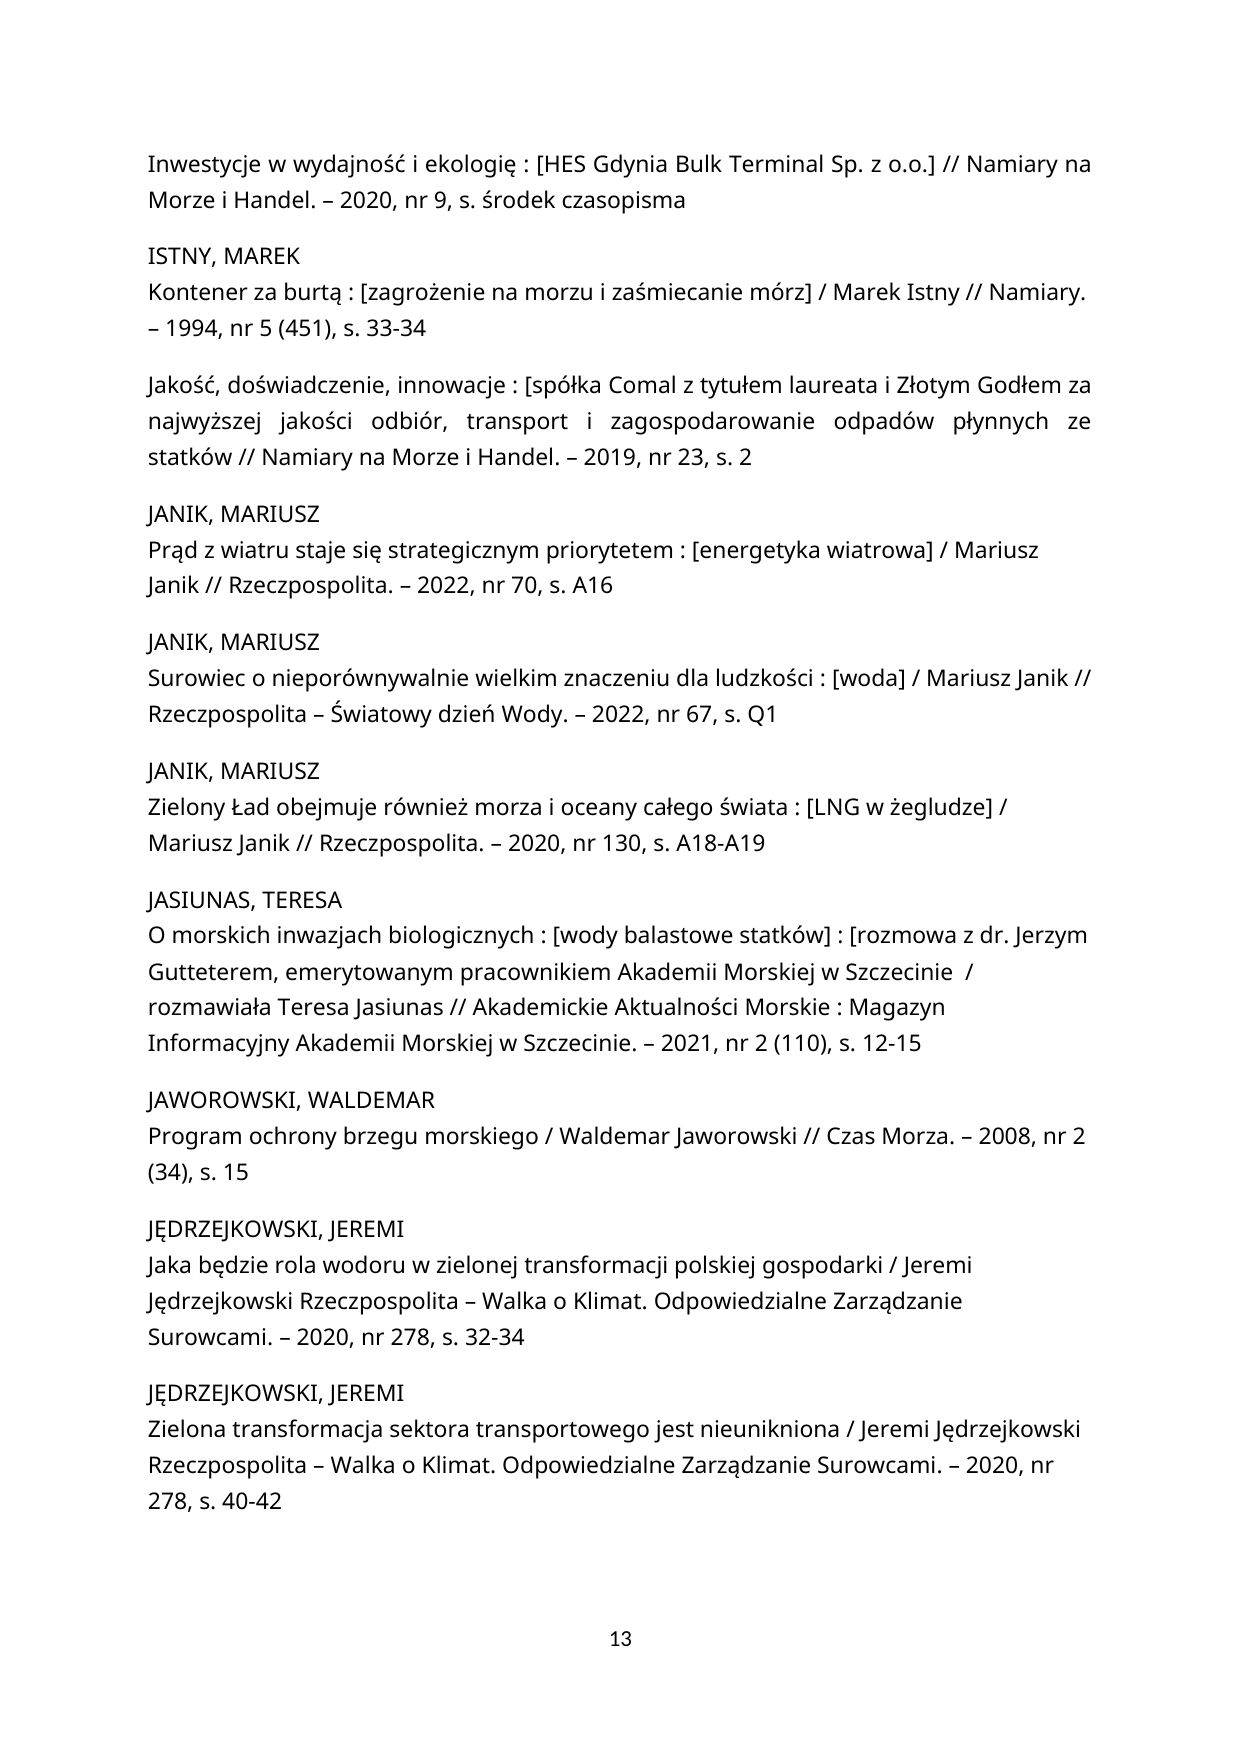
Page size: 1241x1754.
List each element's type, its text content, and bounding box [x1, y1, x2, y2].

text JĘDRZEJKOWSKI, JEREMI Zielona transformacja sektora transportowego jest nieunikniona / Jeremi Jędrzejkowski Rzeczpospolita – Walka o Klimat. Odpowiedzialne Zarządzanie Surowcami. – 2020, nr 278, s. 40-42 [148, 1377, 1093, 1516]
text Inwestycje w wydajność i ekologię : [HES Gdynia Bulk Terminal Sp. z o.o.] // Namiary na Morze i Handel. – 2020, nr 9, s. środek czasopisma [148, 148, 1093, 215]
text JANIK, MARIUSZ Prąd z wiatru staje się strategicznym priorytetem : [energetyka wiatrowa] / Mariusz Janik // Rzeczpospolita. – 2022, nr 70, s. A16 [148, 498, 1093, 601]
text JASIUNAS, TERESA O morskich inwazjach biologicznych : [wody balastowe statków] : [rozmowa z dr. Jerzym Gutteterem, emerytowanym pracownikiem Akademii Morskiej w Szczecinie / rozmawiała Teresa Jasiunas // Akademickie Aktualności Morskie : Magazyn Informacyjny Akademii Morskiej w Szczecinie. – 2021, nr 2 (110), s. 12-15 [148, 883, 1093, 1058]
text JANIK, MARIUSZ Zielony Ład obejmuje również morza i oceany całego świata : [LNG w żegludze] / Mariusz Janik // Rzeczpospolita. – 2020, nr 130, s. A18-A19 [148, 755, 1093, 858]
text JĘDRZEJKOWSKI, JEREMI Jaka będzie rola wodoru w zielonej transformacji polskiej gospodarki / Jeremi Jędrzejkowski Rzeczpospolita – Walka o Klimat. Odpowiedzialne Zarządzanie Surowcami. – 2020, nr 278, s. 32-34 [148, 1213, 1093, 1352]
text JAWOROWSKI, WALDEMAR Program ochrony brzegu morskiego / Waldemar Jaworowski // Czas Morza. – 2008, nr 2 (34), s. 15 [148, 1084, 1093, 1187]
text ISTNY, MAREK Kontener za burtą : [zagrożenie na morzu i zaśmiecanie mórz] / Marek Istny // Namiary. – 1994, nr 5 (451), s. 33-34 [148, 240, 1093, 343]
text JANIK, MARIUSZ Surowiec o nieporównywalnie wielkim znaczeniu dla ludzkości : [woda] / Mariusz Janik // Rzeczpospolita – Światowy dzień Wody. – 2022, nr 67, s. Q1 [148, 626, 1093, 729]
text Jakość, doświadczenie, innowacje : [spółka Comal z tytułem laureata i Złotym Godłem za najwyższej jakości odbiór, transport i zagospodarowanie odpadów płynnych ze statków // Namiary na Morze i Handel. – 2019, nr 23, s. 2 [148, 369, 1093, 472]
